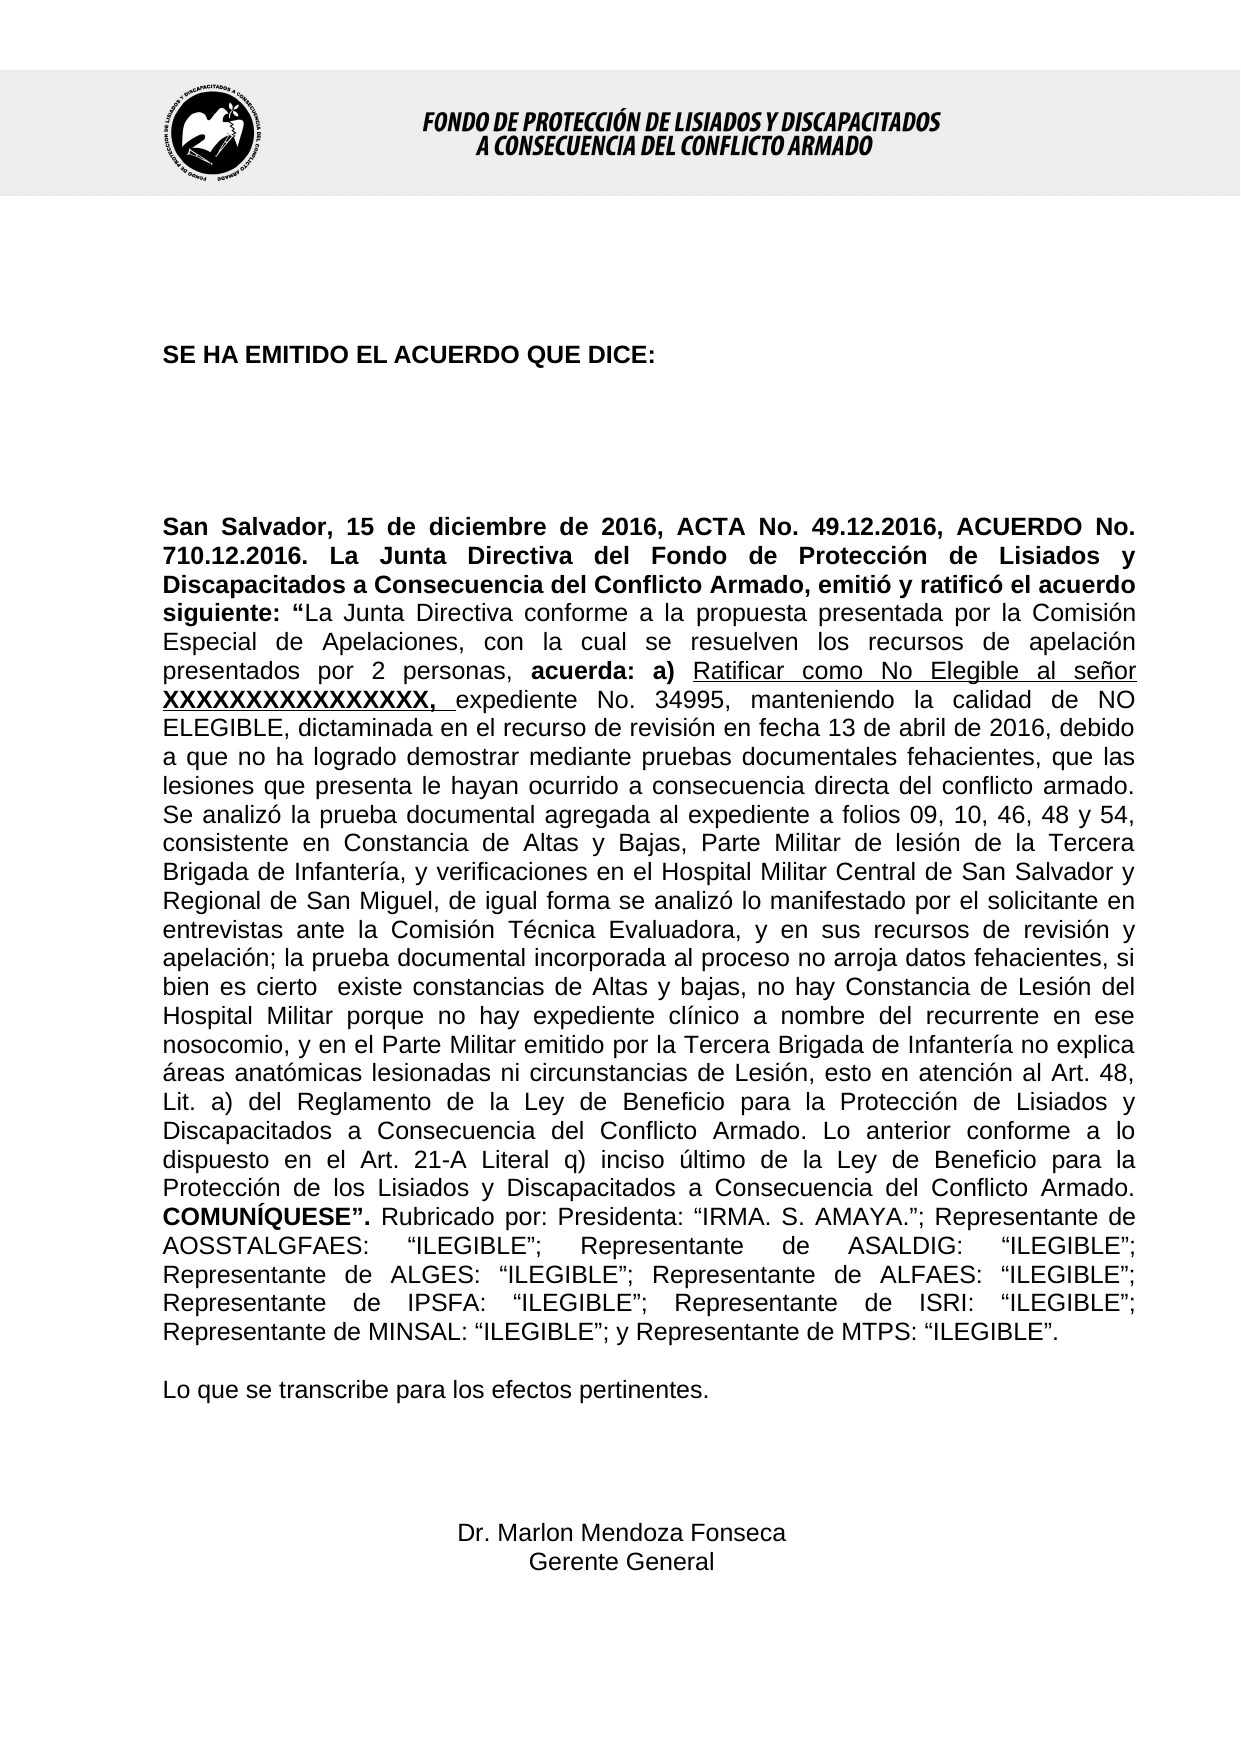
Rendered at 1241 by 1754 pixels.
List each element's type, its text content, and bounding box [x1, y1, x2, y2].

text Lo que se transcribe para los efectos pertinentes. [162, 1374, 1137, 1403]
text Dr. Marlon Mendoza Fonseca [106, 1518, 1137, 1547]
text Gerente General [106, 1547, 1137, 1576]
picture [0, 58, 1241, 196]
list San Salvador, 15 de diciembre de 2016, ACTA No. 49.12.2016, ACUERDO No. 710.12.2016. La Junta Directiva del Fondo de Protección de Lisiados y Discapacitados a Consecuencia del Conflicto Armado, emitió y ratificó el acuerdo siguiente: “La Junta Directiva conforme a la propuesta presentada por la Comisión Especial de Apelaciones, con la cual se resuelven los recursos de apelación presentados por 2 personas, acuerda: a) Ratificar como No Elegible al señor XXXXXXXXXXXXXXXX, expediente No. 34995, manteniendo la calidad de NO ELEGIBLE, dictaminada en el recurso de revisión en fecha 13 de abril de 2016, debido a que no ha logrado demostrar mediante pruebas documentales fehacientes, que las lesiones que presenta le hayan ocurrido a consecuencia directa del conflicto armado. Se analizó la prueba documental agregada al expediente a folios 09, 10, 46, 48 y 54, consistente en Constancia de Altas y Bajas, Parte Militar de lesión de la Tercera Brigada de Infantería, y verificaciones en el Hospital Militar Central de San Salvador y Regional de San Miguel, de igual forma se analizó lo manifestado por el solicitante en entrevistas ante la Comisión Técnica Evaluadora, y en sus recursos de revisión y apelación; la prueba documental incorporada al proceso no arroja datos fehacientes, si bien es cierto existe constancias de Altas y bajas, no hay Constancia de Lesión del Hospital Militar porque no hay expediente clínico a nombre del recurrente en ese nosocomio, y en el Parte Militar emitido por la Tercera Brigada de Infantería no explica áreas anatómicas lesionadas ni circunstancias de Lesión, esto en atención al Art. 48, Lit. a) del Reglamento de la Ley de Beneficio para la Protección de Lisiados y Discapacitados a Consecuencia del Conflicto Armado. Lo anterior conforme a lo dispuesto en el Art. 21-A Literal q) inciso último de la Ley de Beneficio para la Protección de los Lisiados y Discapacitados a Consecuencia del Conflicto Armado. COMUNÍQUESE”. Rubricado por: Presidenta: “IRMA. S. AMAYA.”; Representante de AOSSTALGFAES: “ILEGIBLE”; Representante de ASALDIG: “ILEGIBLE”; Representante de ALGES: “ILEGIBLE”; Representante de ALFAES: “ILEGIBLE”; Representante de IPSFA: “ILEGIBLE”; Representante de ISRI: “ILEGIBLE”; Representante de MINSAL: “ILEGIBLE”; y Representante de MTPS: “ILEGIBLE”. [162, 512, 1137, 1346]
subtitle SE HA EMITIDO EL ACUERDO QUE DICE: [162, 339, 1137, 368]
